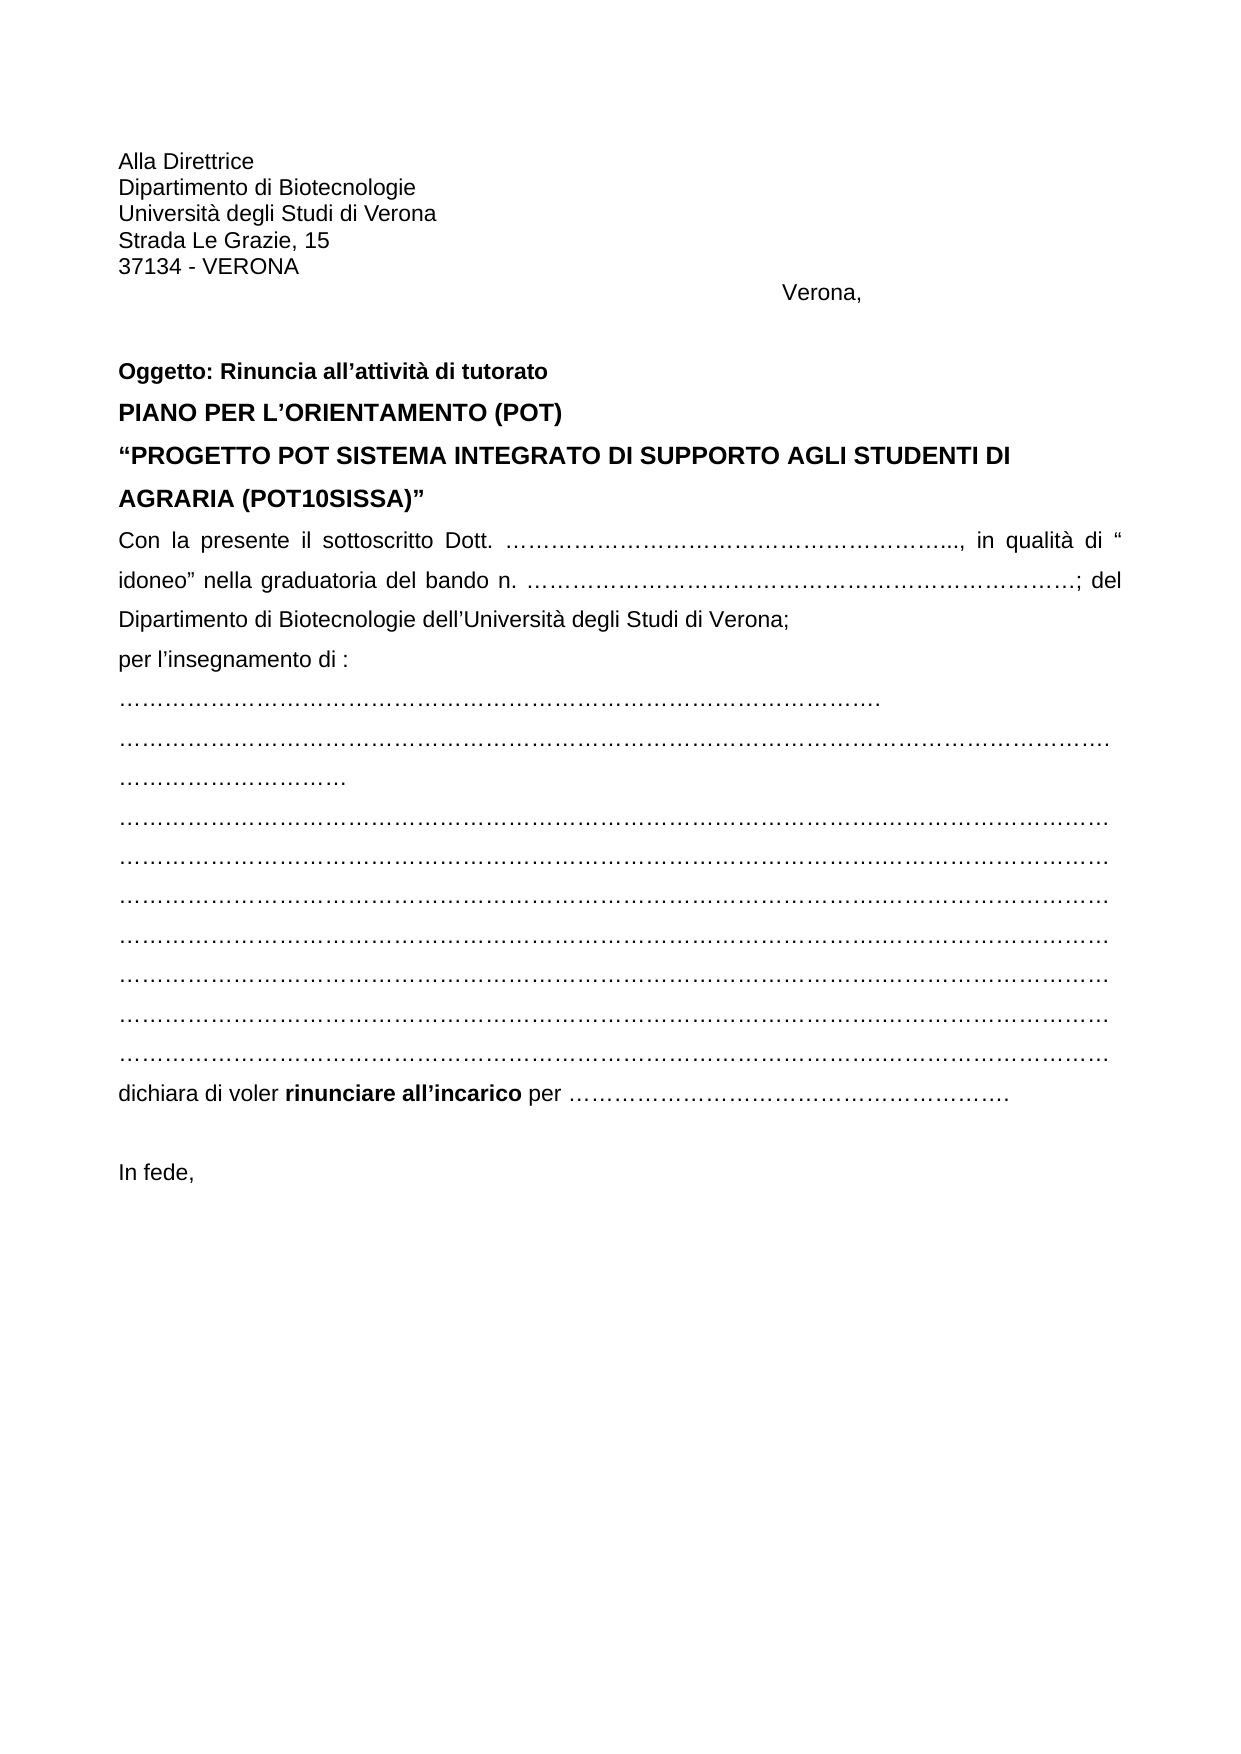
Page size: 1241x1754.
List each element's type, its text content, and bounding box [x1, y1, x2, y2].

text Strada Le Grazie, 15 [118, 227, 1122, 253]
text ……………………………………………………………………………………….………………………… [118, 843, 1122, 869]
text Oggetto: Rinuncia all’attività di tutorato [118, 358, 1122, 385]
text ……………………………………………………………………………………….………………………… [118, 961, 1122, 988]
text Con la presente il sottoscritto Dott. …………………………………………………..., in qualità di “ idoneo” nella graduatoria del bando n. ………………………………………………………………; del Dipartimento di Biotecnologie dell’Università degli Studi di Verona; [118, 527, 1122, 632]
text “PROGETTO POT SISTEMA INTEGRATO DI SUPPORTO AGLI STUDENTI DI AGRARIA (POT10SISSA)” [118, 441, 1122, 513]
text Verona, [782, 279, 1122, 306]
text per l’insegnamento di : [118, 646, 1122, 672]
text Alla Direttrice [118, 148, 1122, 174]
text ……………………………………………………………………………………….………………………… [118, 922, 1122, 948]
text ……………………………………………………………………………………….………………………… [118, 803, 1122, 830]
text Dipartimento di Biotecnologie [118, 174, 1122, 200]
text ……………………………………………………………………………………….………………………… [118, 1001, 1122, 1027]
text Università degli Studi di Verona [118, 200, 1122, 227]
text dichiara di voler rinunciare all’incarico per …………………………………………………. [118, 1080, 1122, 1106]
text In fede, [118, 1159, 1122, 1185]
text ……………………………………………………………………………………….………………………… [118, 882, 1122, 909]
text 37134 - VERONA [118, 253, 1122, 279]
text PIANO PER L’ORIENTAMENTO (POT) [118, 398, 1122, 427]
text ……………………………………………………………………………………….………………………… [118, 1040, 1122, 1067]
text ……………………………………………………………………………………….………………………………………………………………………………………………………………….………………………… [118, 685, 1122, 790]
